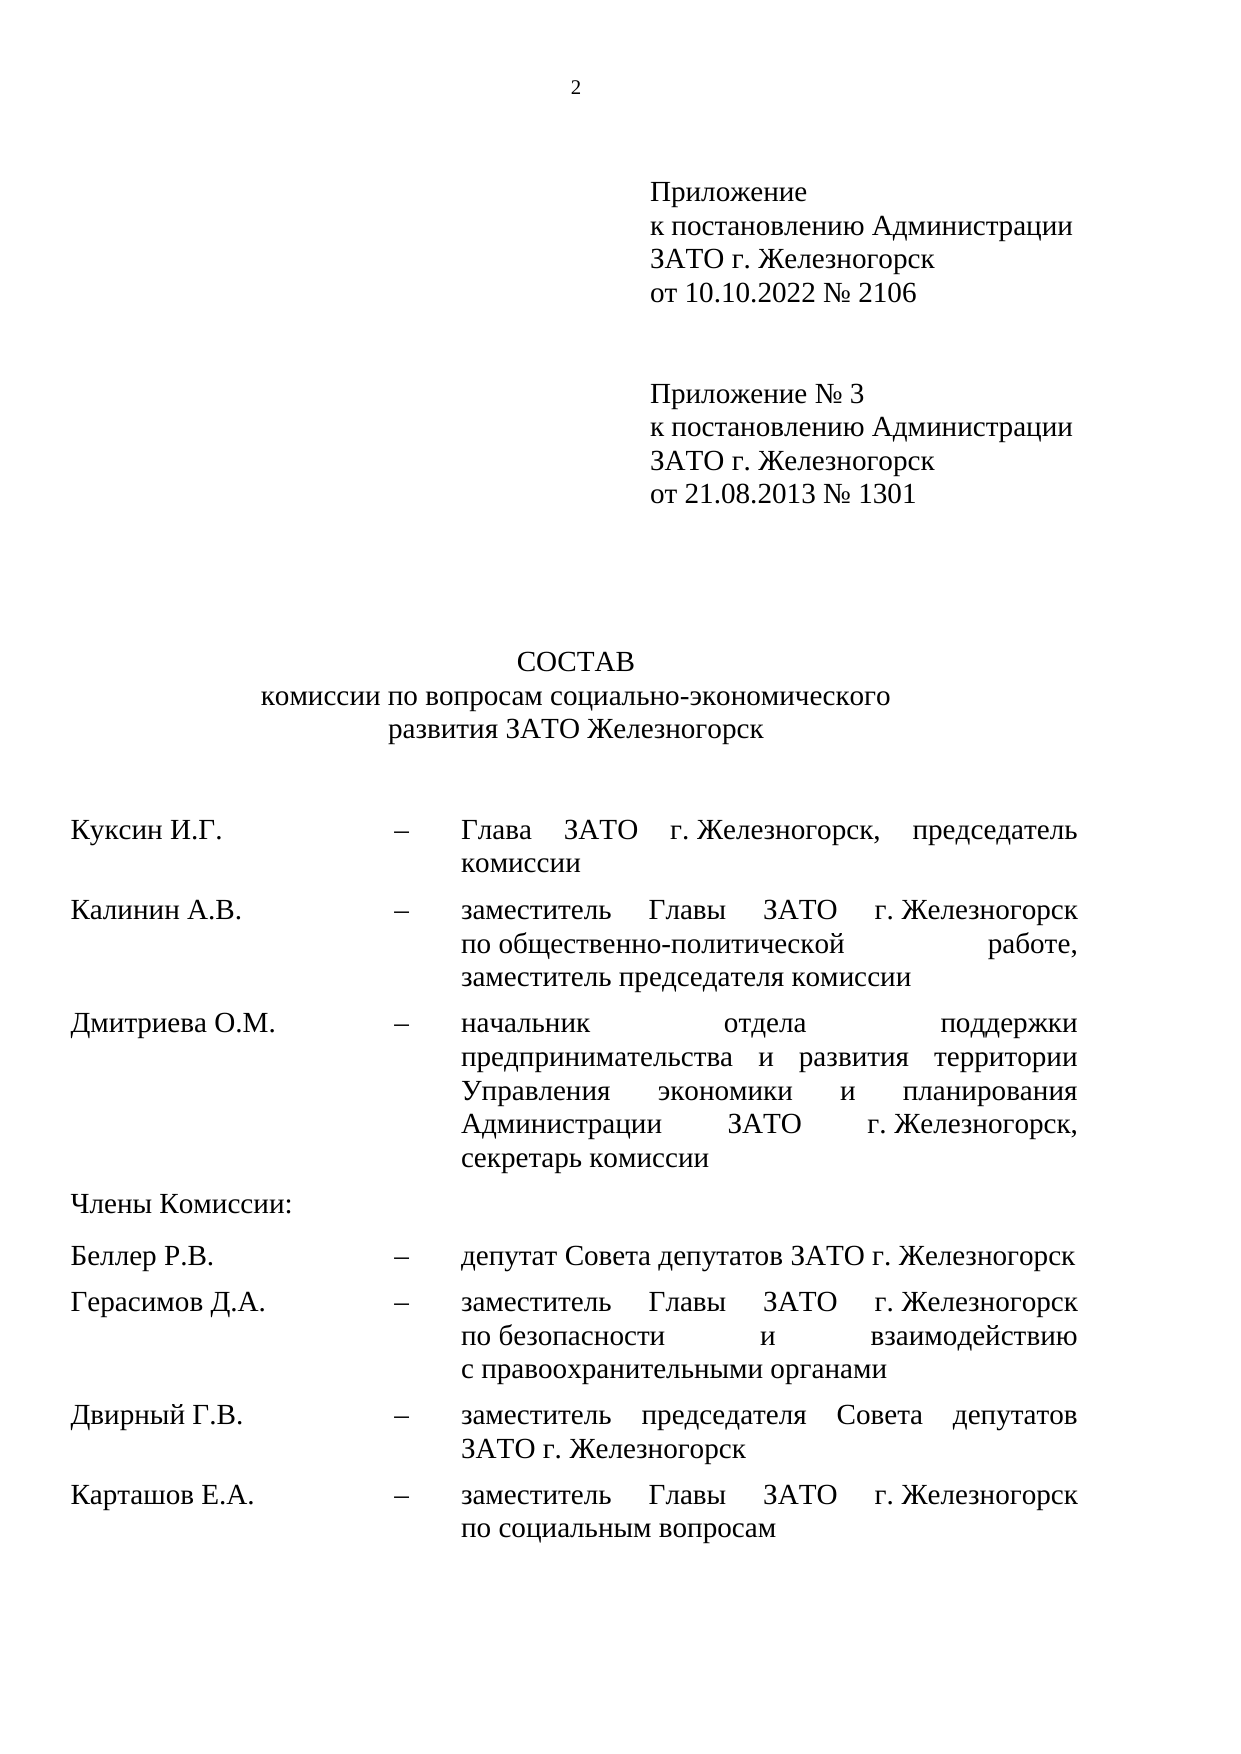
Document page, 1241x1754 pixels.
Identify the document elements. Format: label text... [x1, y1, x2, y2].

text от 21.08.2013 № 1301 [650, 476, 1092, 510]
table_cell заместитель Главы ЗАТО г. Железногорск по безопасности и взаимодействию с правоохранительными органами [450, 1284, 1093, 1397]
table_cell начальник отдела поддержки предпринимательства и развития территории Управления экономики и планирования Администрации ЗАТО г. Железногорск, секретарь комиссии [450, 1006, 1093, 1186]
table_cell Герасимов Д.А. [59, 1284, 383, 1397]
text ЗАТО г. Железногорск [650, 242, 1092, 275]
text СОСТАВ [59, 644, 1092, 678]
text от 10.10.2022 № 2106 [650, 275, 1092, 309]
table_cell заместитель Главы ЗАТО г. Железногорск по общественно-политической работе, заместитель председателя комиссии [450, 893, 1093, 1006]
table_cell – [383, 1238, 449, 1284]
table_cell Беллер Р.В. [59, 1238, 383, 1284]
table_cell Двирный Г.В. [59, 1397, 383, 1477]
text к постановлению Администрации [650, 409, 1092, 443]
table_header Глава ЗАТО г. Железногорск, председатель комиссии [450, 812, 1093, 892]
table_cell – [383, 1397, 449, 1477]
text Приложение № 3 [650, 376, 1092, 409]
table_cell – [383, 893, 449, 1006]
table_cell Калинин А.В. [59, 893, 383, 1006]
table_cell заместитель Главы ЗАТО г. Железногорск по социальным вопросам [450, 1477, 1093, 1556]
text Приложение [650, 174, 1092, 208]
table_cell депутат Совета депутатов ЗАТО г. Железногорск [450, 1238, 1093, 1284]
text к постановлению Администрации [650, 208, 1092, 242]
text развития ЗАТО Железногорск [59, 711, 1092, 745]
table_cell заместитель председателя Совета депутатов ЗАТО г. Железногорск [450, 1397, 1093, 1477]
table_header Куксин И.Г. [59, 812, 383, 892]
table_header – [383, 812, 449, 892]
table_cell Карташов Е.А. [59, 1477, 383, 1556]
table_cell Члены Комиссии: [59, 1186, 1093, 1238]
table_cell – [383, 1006, 449, 1186]
table_cell – [383, 1284, 449, 1397]
table_cell Дмитриева О.М. [59, 1006, 383, 1186]
text ЗАТО г. Железногорск [650, 443, 1092, 476]
text комиссии по вопросам социально-экономического [59, 678, 1092, 711]
table_cell – [383, 1477, 449, 1556]
